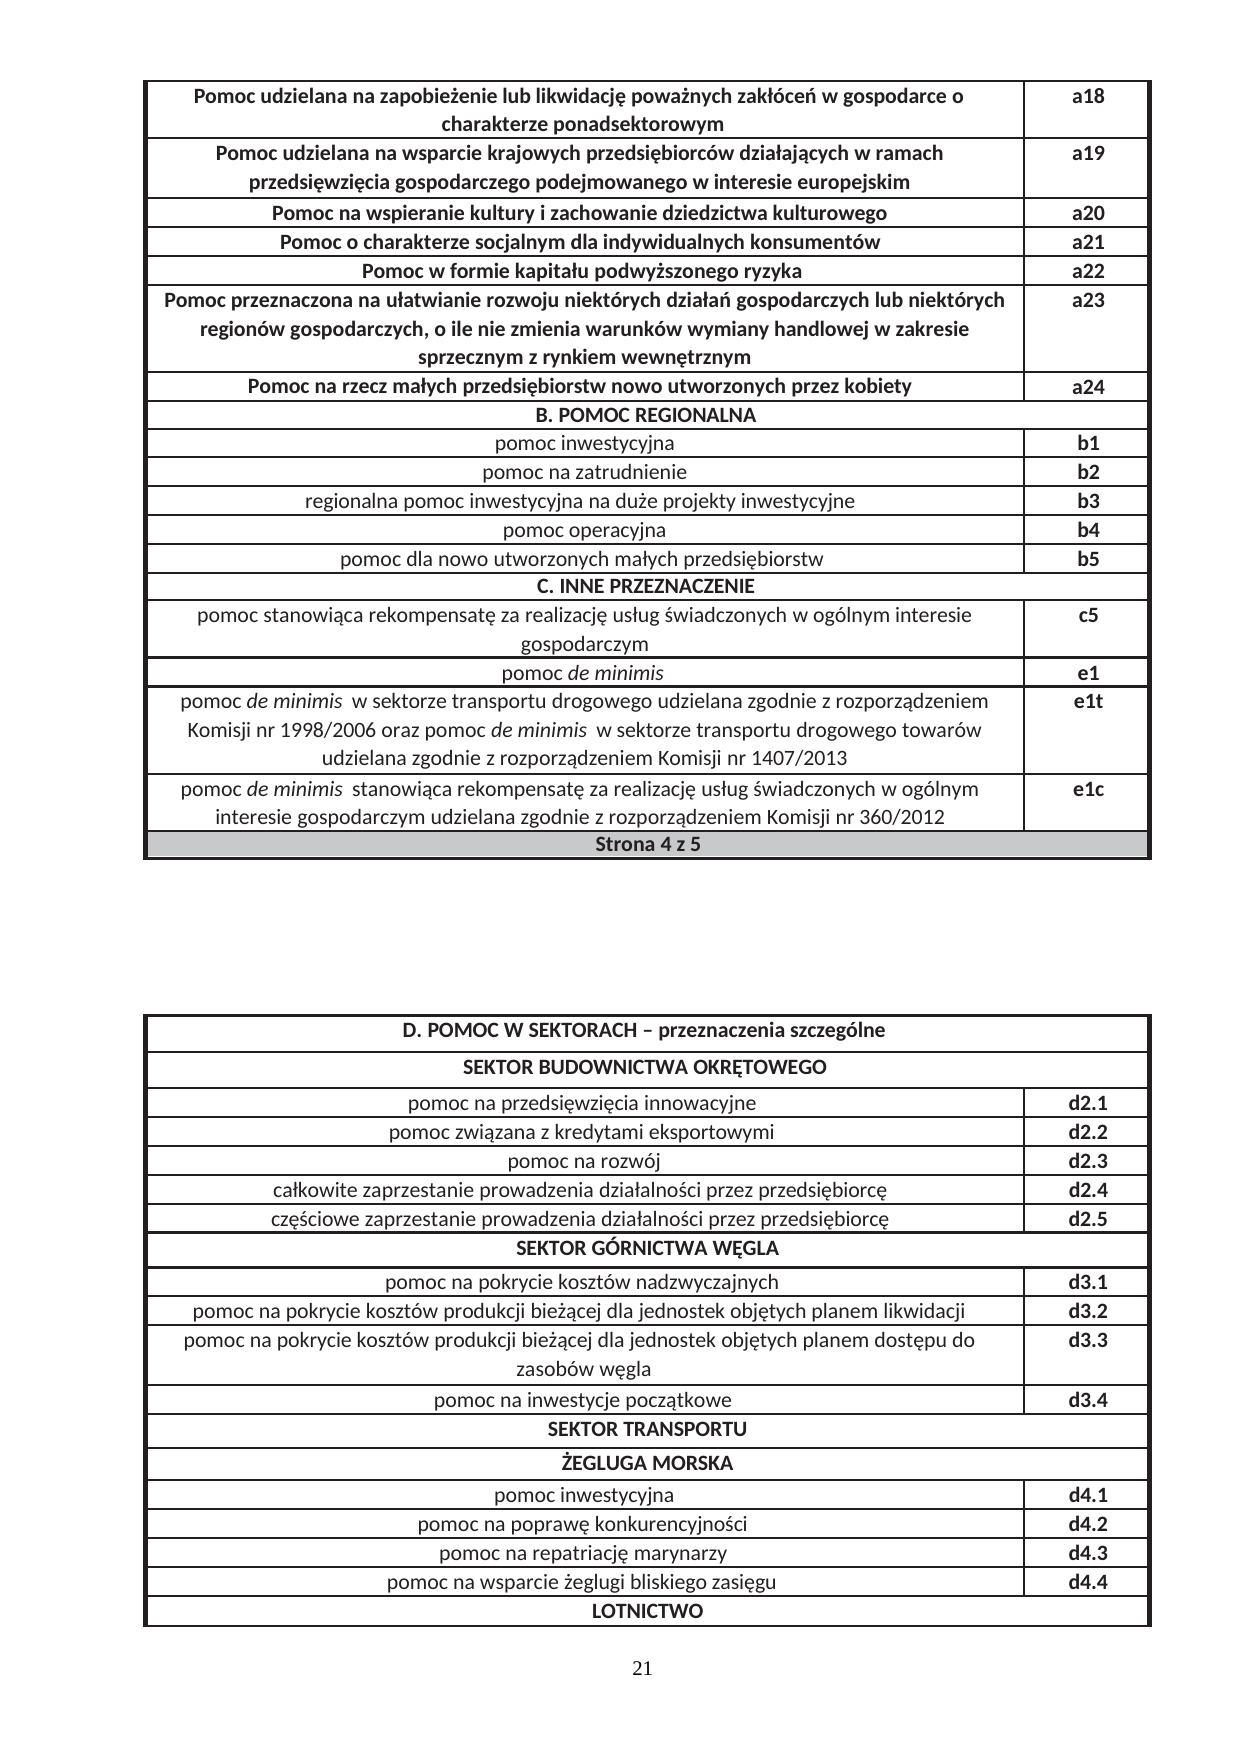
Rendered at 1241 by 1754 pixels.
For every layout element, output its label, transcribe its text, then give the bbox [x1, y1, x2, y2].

table_cell e1c [1025, 775, 1147, 830]
table_cell b3 [1025, 487, 1147, 514]
table_cell d3.4 [1025, 1386, 1147, 1413]
table_cell Strona 4 z 5 [148, 832, 1147, 856]
table_cell d2.1 [1025, 1089, 1147, 1116]
table_cell a18 [1025, 82, 1147, 137]
table_cell pomoc na rozwój [148, 1147, 1023, 1174]
table_cell pomoc dla nowo utworzonych małych przedsiębiorstw [148, 545, 1023, 572]
table_cell pomoc związana z kredytami eksportowymi [148, 1118, 1023, 1145]
table_cell pomoc de minimis stanowiąca rekompensatę za realizację usług świadczonych w ogólnym interesie gospodarczym udzielana zgodnie z rozporządzeniem Komisji nr 360/2012 [148, 775, 1023, 830]
table_cell b2 [1025, 458, 1147, 485]
table_cell b5 [1025, 545, 1147, 572]
table_cell pomoc na pokrycie kosztów produkcji bieżącej dla jednostek objętych planem dostępu do zasobów węgla [148, 1326, 1023, 1384]
table_cell a22 [1025, 257, 1147, 284]
table_cell całkowite zaprzestanie prowadzenia działalności przez przedsiębiorcę [148, 1176, 1023, 1203]
table_cell LOTNICTWO [148, 1597, 1147, 1624]
table_cell SEKTOR TRANSPORTU [148, 1415, 1147, 1447]
table_header D. POMOC W SEKTORACH – przeznaczenia szczególne [148, 1017, 1147, 1051]
table_cell d3.2 [1025, 1297, 1147, 1324]
table_cell a20 [1025, 199, 1147, 226]
table_cell pomoc na inwestycje początkowe [148, 1386, 1023, 1413]
table_cell C. INNE PRZEZNACZENIE [148, 574, 1147, 599]
table_cell d4.2 [1025, 1510, 1147, 1537]
table_cell Pomoc udzielana na zapobieżenie lub likwidację poważnych zakłóceń w gospodarce o charakterze ponadsektorowym [148, 82, 1023, 137]
table_cell pomoc inwestycyjna [148, 430, 1023, 456]
table_cell Pomoc na rzecz małych przedsiębiorstw nowo utworzonych przez kobiety [148, 373, 1023, 400]
table_cell częściowe zaprzestanie prowadzenia działalności przez przedsiębiorcę [148, 1205, 1023, 1231]
table_cell pomoc na zatrudnienie [148, 458, 1023, 485]
table_cell d4.3 [1025, 1539, 1147, 1566]
table_cell pomoc inwestycyjna [148, 1481, 1023, 1508]
table_cell a19 [1025, 139, 1147, 197]
table_cell c5 [1025, 601, 1147, 656]
table_cell Pomoc udzielana na wsparcie krajowych przedsiębiorców działających w ramach przedsięwzięcia gospodarczego podejmowanego w interesie europejskim [148, 139, 1023, 197]
table_cell pomoc stanowiąca rekompensatę za realizację usług świadczonych w ogólnym interesie gospodarczym [148, 601, 1023, 656]
table_cell Pomoc przeznaczona na ułatwianie rozwoju niektórych działań gospodarczych lub niektórych regionów gospodarczych, o ile nie zmienia warunków wymiany handlowej w zakresie sprzecznym z rynkiem wewnętrznym [148, 286, 1023, 371]
table_cell pomoc na pokrycie kosztów nadzwyczajnych [148, 1269, 1023, 1295]
table_cell pomoc na poprawę konkurencyjności [148, 1510, 1023, 1537]
table_cell d2.2 [1025, 1118, 1147, 1145]
table_cell pomoc na wsparcie żeglugi bliskiego zasięgu [148, 1568, 1023, 1594]
table_cell d3.3 [1025, 1326, 1147, 1384]
table_cell a24 [1025, 373, 1147, 400]
table_cell a21 [1025, 228, 1147, 255]
table_cell pomoc na repatriację marynarzy [148, 1539, 1023, 1566]
table_cell d4.4 [1025, 1568, 1147, 1594]
table_cell pomoc na pokrycie kosztów produkcji bieżącej dla jednostek objętych planem likwidacji [148, 1297, 1023, 1324]
table_cell d2.5 [1025, 1205, 1147, 1231]
table_cell Pomoc na wspieranie kultury i zachowanie dziedzictwa kulturowego [148, 199, 1023, 226]
table_cell e1 [1025, 659, 1147, 685]
table_cell b1 [1025, 430, 1147, 456]
table_cell pomoc de minimis w sektorze transportu drogowego udzielana zgodnie z rozporządzeniem Komisji nr 1998/2006 oraz pomoc de minimis w sektorze transportu drogowego towarów udzielana zgodnie z rozporządzeniem Komisji nr 1407/2013 [148, 688, 1023, 773]
table_cell pomoc na przedsięwzięcia innowacyjne [148, 1089, 1023, 1116]
table_cell a23 [1025, 286, 1147, 371]
table_cell d3.1 [1025, 1269, 1147, 1295]
table_cell ŻEGLUGA MORSKA [148, 1449, 1147, 1479]
table_cell e1t [1025, 688, 1147, 773]
table_cell regionalna pomoc inwestycyjna na duże projekty inwestycyjne [148, 487, 1023, 514]
table_cell SEKTOR BUDOWNICTWA OKRĘTOWEGO [148, 1053, 1147, 1087]
table_cell Pomoc w formie kapitału podwyższonego ryzyka [148, 257, 1023, 284]
table_cell Pomoc o charakterze socjalnym dla indywidualnych konsumentów [148, 228, 1023, 255]
table_cell d2.4 [1025, 1176, 1147, 1203]
table_cell pomoc de minimis [148, 659, 1023, 685]
table_cell d2.3 [1025, 1147, 1147, 1174]
table_cell b4 [1025, 516, 1147, 543]
table_cell pomoc operacyjna [148, 516, 1023, 543]
table_cell d4.1 [1025, 1481, 1147, 1508]
table_cell SEKTOR GÓRNICTWA WĘGLA [148, 1234, 1147, 1266]
table_cell B. POMOC REGIONALNA [148, 402, 1147, 427]
